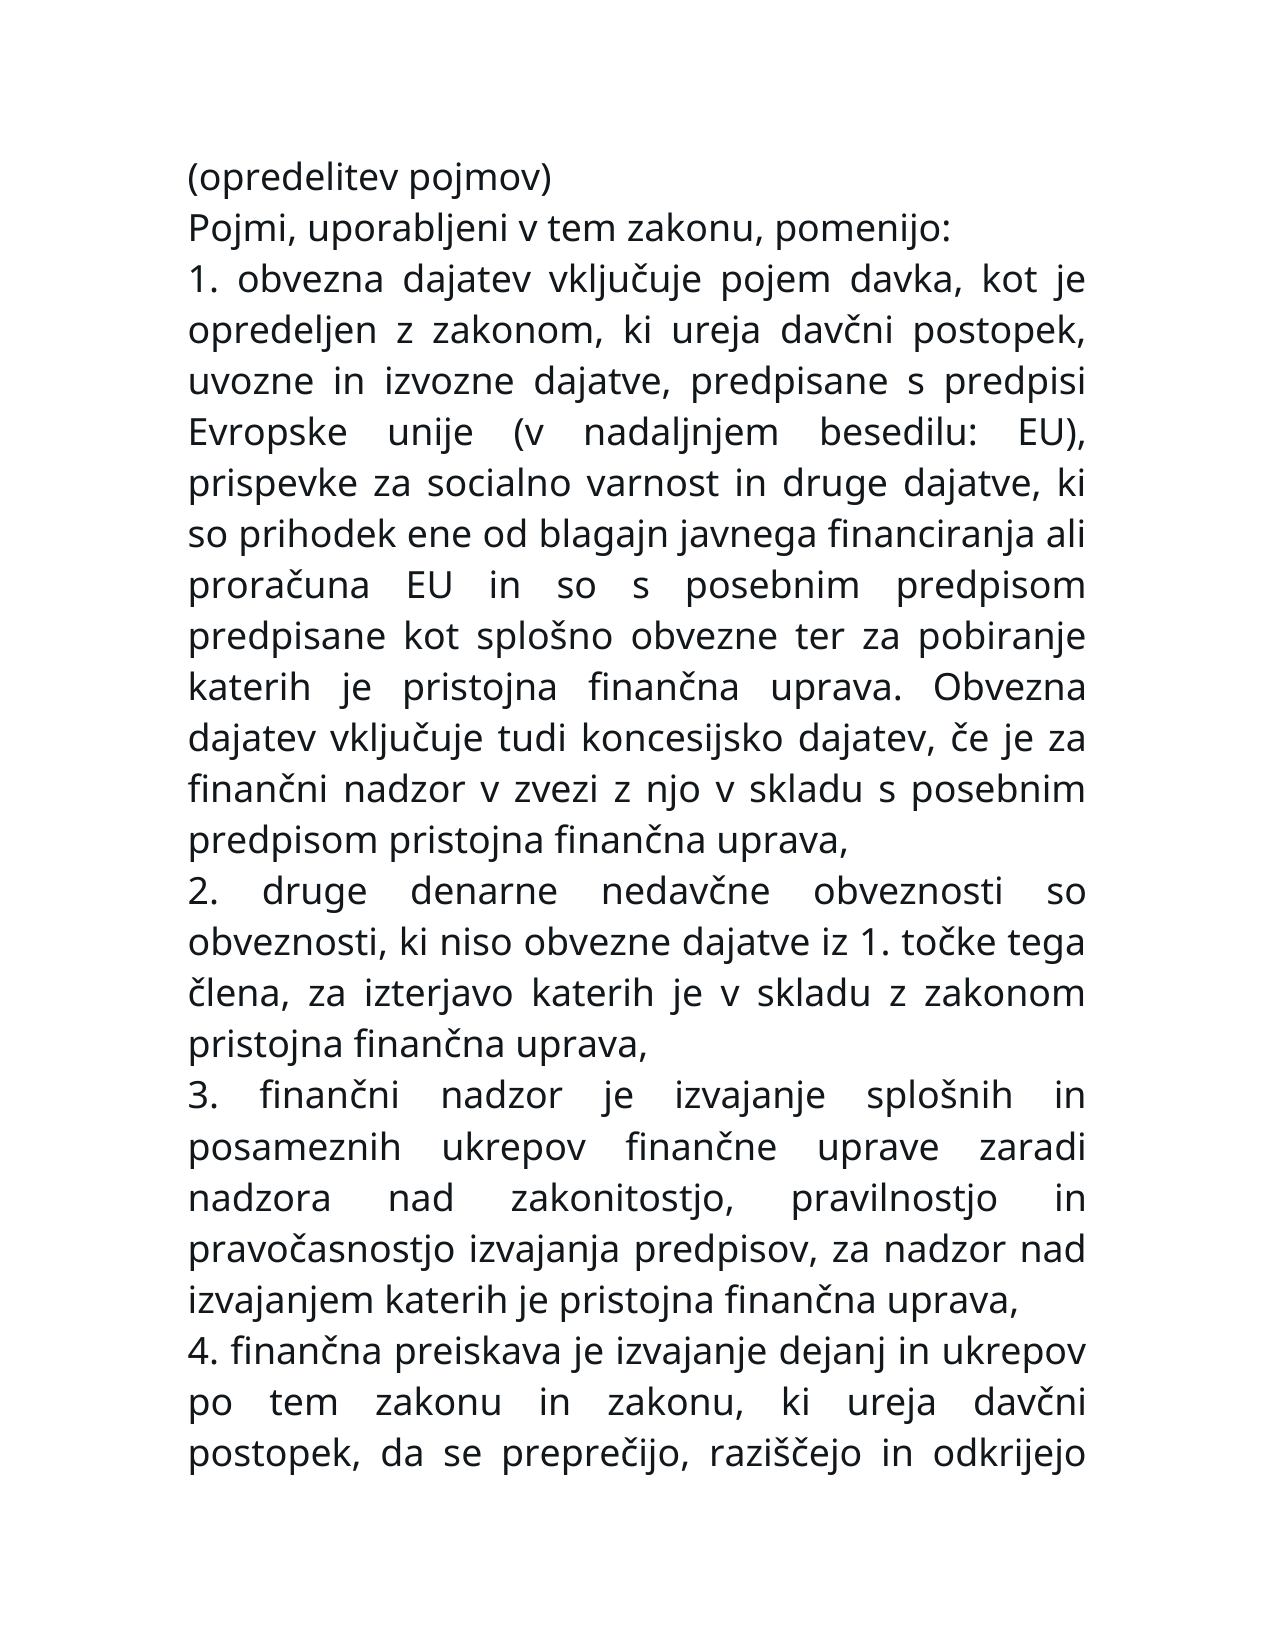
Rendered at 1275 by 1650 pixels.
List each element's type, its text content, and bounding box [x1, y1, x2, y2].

text (opredelitev pojmov) [187, 150, 1087, 201]
text 2. druge denarne nedavčne obveznosti so obveznosti, ki niso obvezne dajatve iz 1. točke tega člena, za izterjavo katerih je v skladu z zakonom pristojna finančna uprava, [187, 864, 1087, 1069]
text 1. obvezna dajatev vključuje pojem davka, kot je opredeljen z zakonom, ki ureja davčni postopek, uvozne in izvozne dajatve, predpisane s predpisi Evropske unije (v nadaljnjem besedilu: EU), prispevke za socialno varnost in druge dajatve, ki so prihodek ene od blagajn javnega financiranja ali proračuna EU in so s posebnim predpisom predpisane kot splošno obvezne ter za pobiranje katerih je pristojna finančna uprava. Obvezna dajatev vključuje tudi koncesijsko dajatev, če je za finančni nadzor v zvezi z njo v skladu s posebnim predpisom pristojna finančna uprava, [187, 252, 1087, 864]
text Pojmi, uporabljeni v tem zakonu, pomenijo: [187, 201, 1087, 252]
text 3. finančni nadzor je izvajanje splošnih in posameznih ukrepov finančne uprave zaradi nadzora nad zakonitostjo, pravilnostjo in pravočasnostjo izvajanja predpisov, za nadzor nad izvajanjem katerih je pristojna finančna uprava, [187, 1069, 1087, 1324]
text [187, 1324, 1087, 1477]
